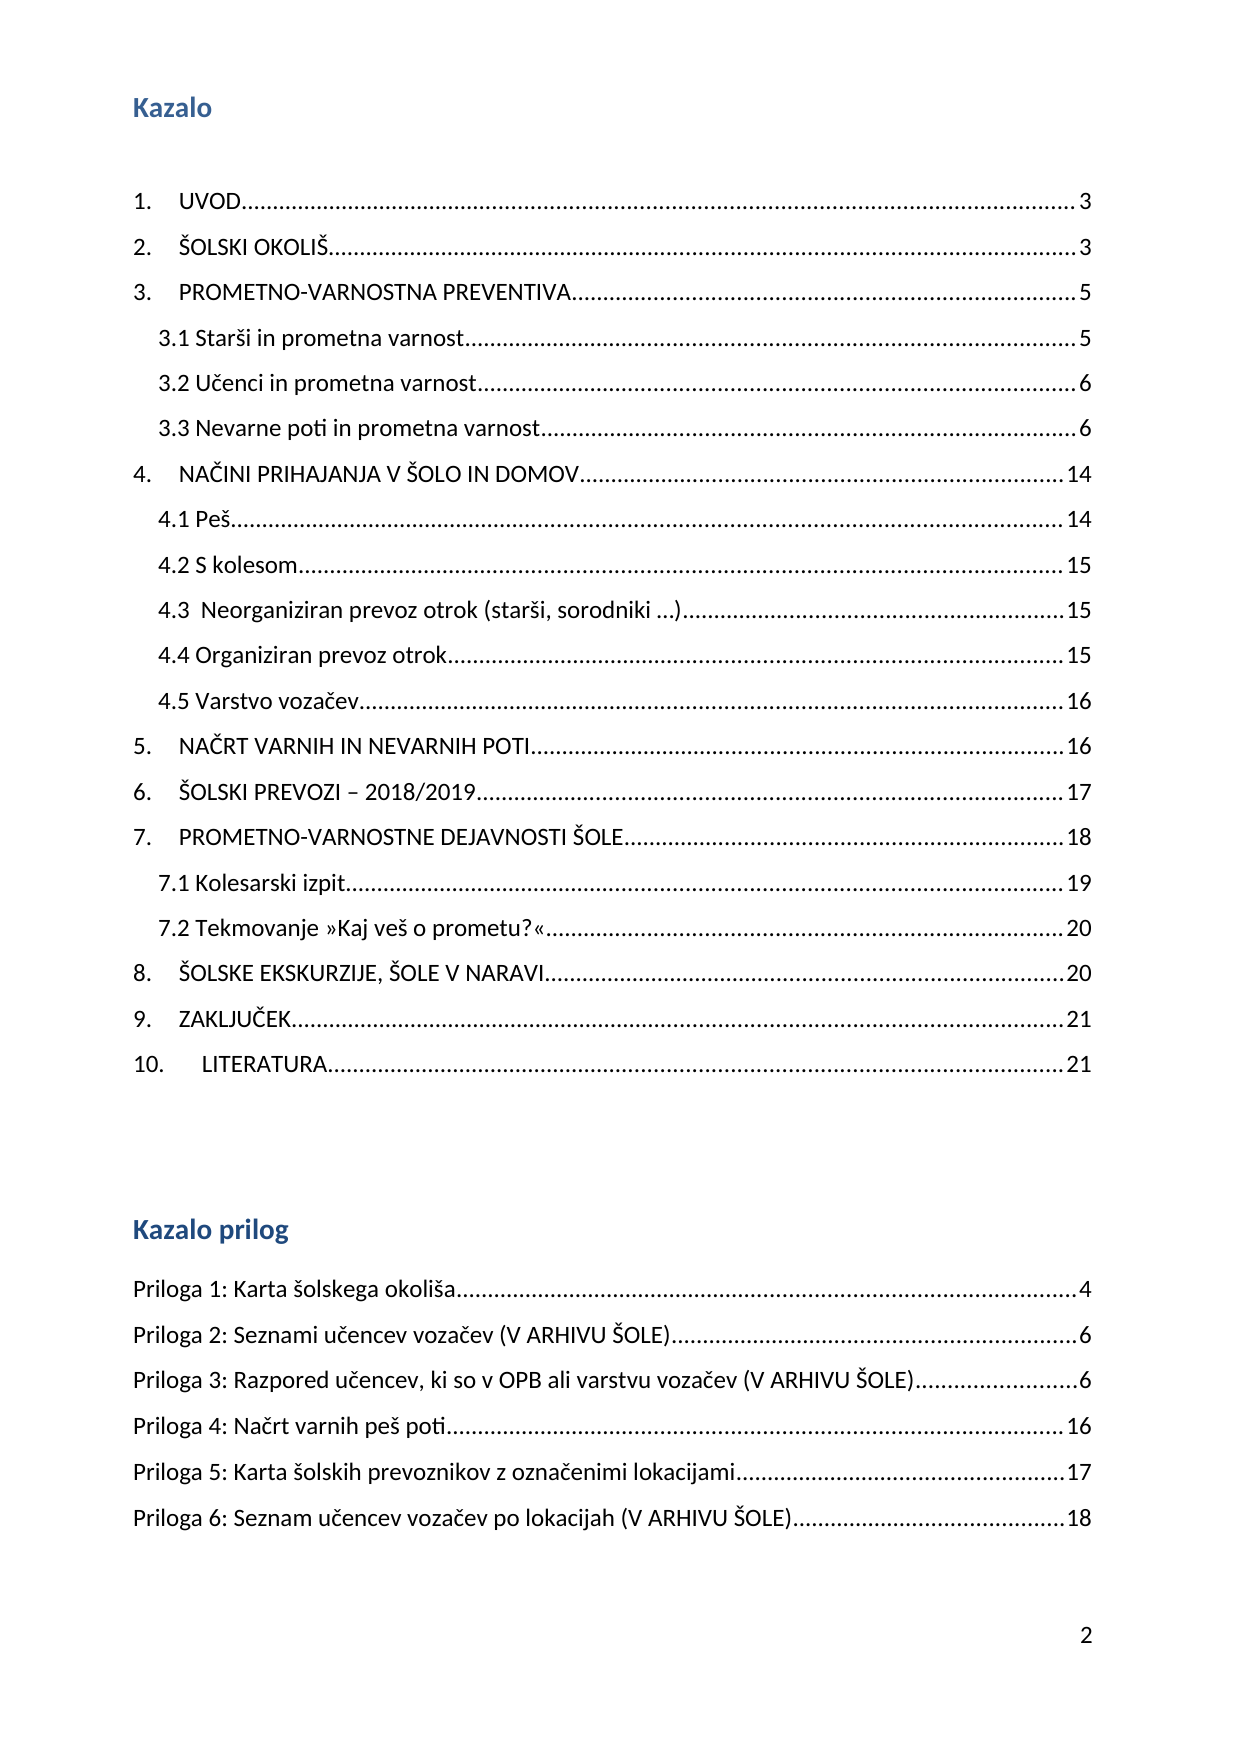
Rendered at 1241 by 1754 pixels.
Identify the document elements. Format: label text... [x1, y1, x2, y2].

text Priloga 5: Karta šolskih prevoznikov z označenimi lokacijami 17 [133, 1456, 1093, 1487]
text Priloga 2: Seznami učencev vozačev (V ARHIVU ŠOLE) 6 [133, 1319, 1093, 1349]
text Kazalo prilog [133, 1211, 1093, 1247]
text Priloga 6: Seznam učencev vozačev po lokacijah (V ARHIVU ŠOLE) 18 [133, 1502, 1093, 1532]
text Priloga 3: Razpored učencev, ki so v OPB ali varstvu vozačev (V ARHIVU ŠOLE) 6 [133, 1364, 1093, 1395]
text Priloga 4: Načrt varnih peš poti 16 [133, 1410, 1093, 1441]
text Priloga 1: Karta šolskega okoliša 4 [133, 1273, 1093, 1304]
